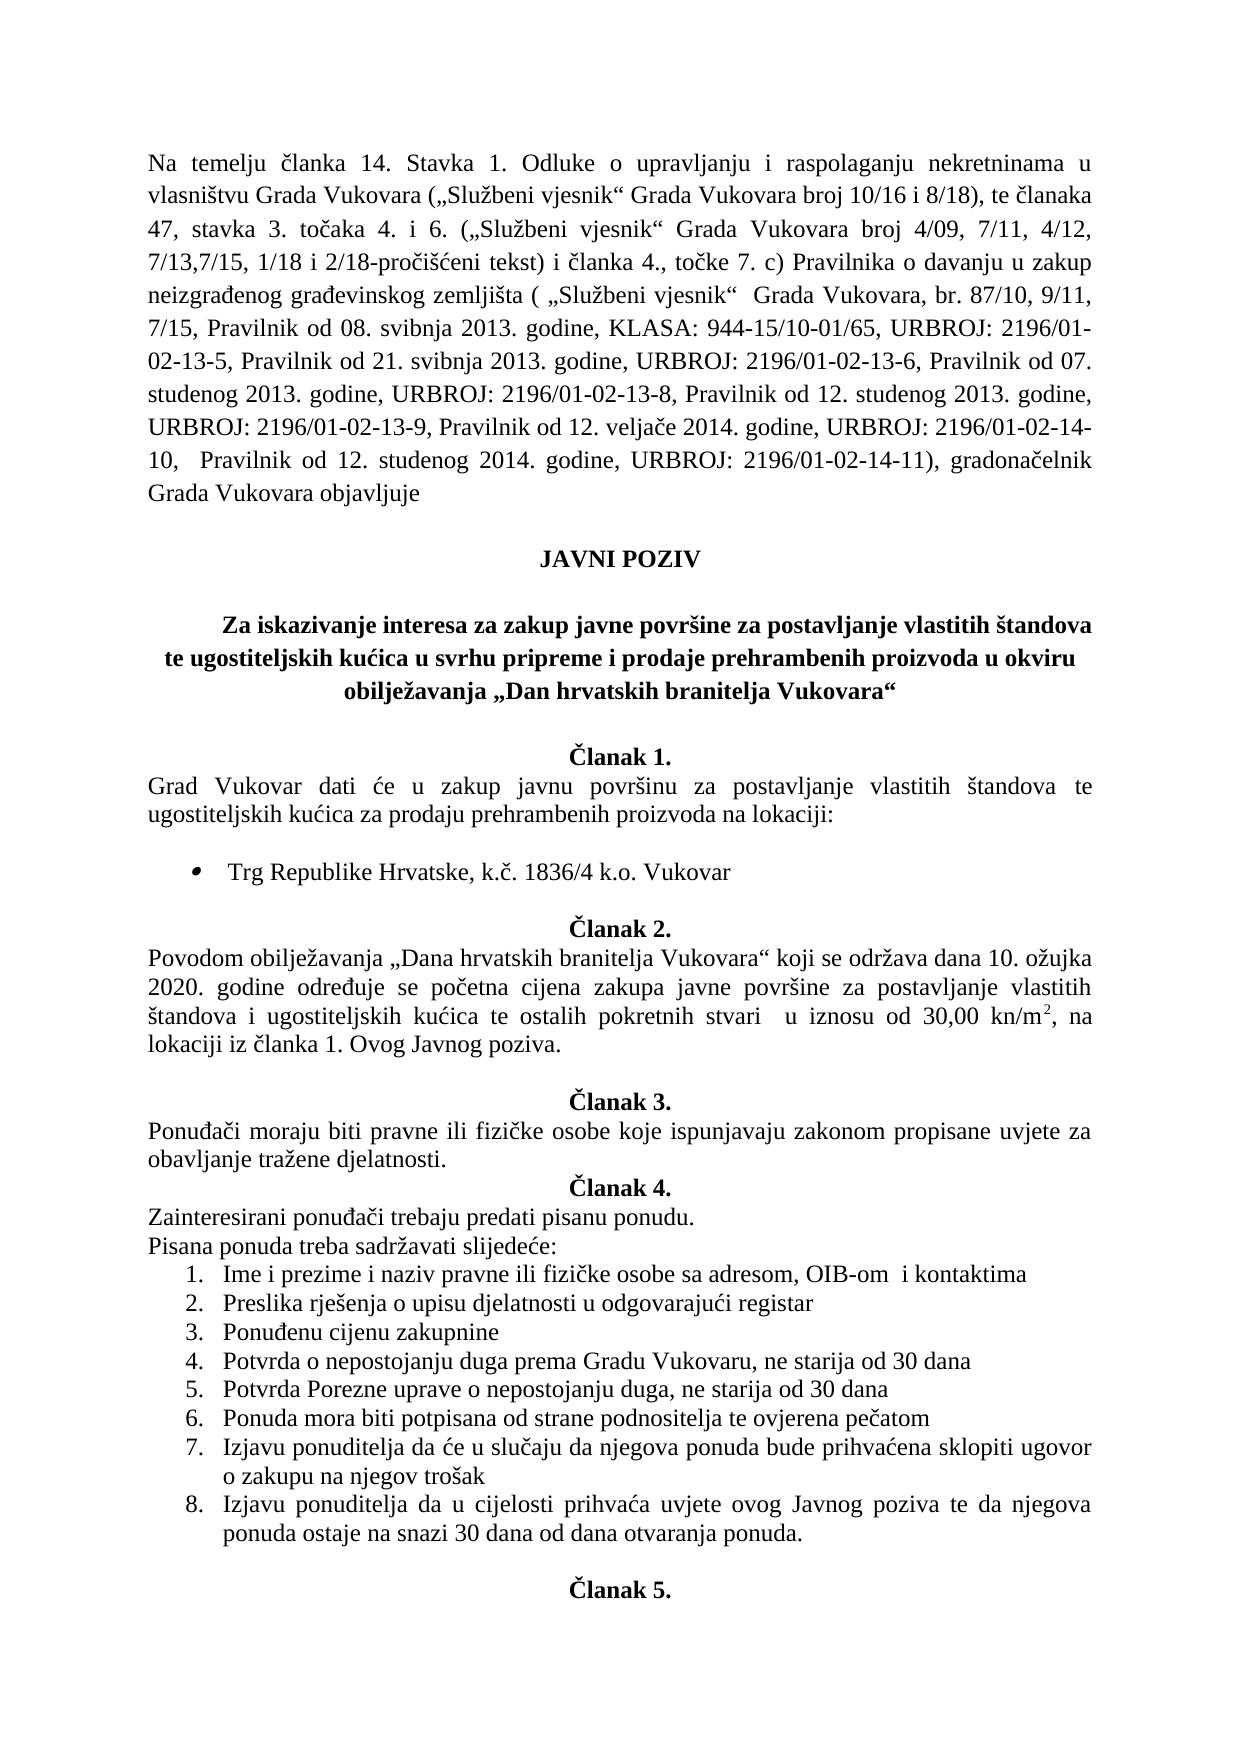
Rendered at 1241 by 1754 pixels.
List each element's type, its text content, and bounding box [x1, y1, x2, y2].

text Članak 3. [148, 1087, 1093, 1116]
text Ponuđači moraju biti pravne ili fizičke osobe koje ispunjavaju zakonom propisane uvjete za obavljanje tražene djelatnosti. [148, 1116, 1093, 1173]
text Članak 2. [148, 914, 1093, 943]
list Izjavu ponuditelja da će u slučaju da njegova ponuda bude prihvaćena sklopiti ugovor o zakupu na njegov trošak [185, 1432, 1093, 1489]
text Grad Vukovar dati će u zakup javnu površinu za postavljanje vlastitih štandova te ugostiteljskih kućica za prodaju prehrambenih proizvoda na lokaciji: [148, 771, 1093, 828]
list Ime i prezime i naziv pravne ili fizičke osobe sa adresom, OIB-om i kontaktima [185, 1259, 1093, 1288]
text Na temelju članka 14. Stavka 1. Odluke o upravljanju i raspolaganju nekretninama u vlasništvu Grada Vukovara („Službeni vjesnik“ Grada Vukovara broj 10/16 i 8/18), te članaka 47, stavka 3. točaka 4. i 6. („Službeni vjesnik“ Grada Vukovara broj 4/09, 7/11, 4/12, 7/13,7/15, 1/18 i 2/18-pročišćeni tekst) i članka 4., točke 7. c) Pravilnika o davanju u zakup neizgrađenog građevinskog zemljišta ( „Službeni vjesnik“ Grada Vukovara, br. 87/10, 9/11, 7/15, Pravilnik od 08. svibnja 2013. godine, KLASA: 944-15/10-01/65, URBROJ: 2196/01-02-13-5, Pravilnik od 21. svibnja 2013. godine, URBROJ: 2196/01-02-13-6, Pravilnik od 07. studenog 2013. godine, URBROJ: 2196/01-02-13-8, Pravilnik od 12. studenog 2013. godine, URBROJ: 2196/01-02-13-9, Pravilnik od 12. veljače 2014. godine, URBROJ: 2196/01-02-14-10, Pravilnik od 12. studenog 2014. godine, URBROJ: 2196/01-02-14-11), gradonačelnik Grada Vukovara objavljuje [148, 148, 1093, 507]
list Ponuda mora biti potpisana od strane podnositelja te ovjerena pečatom [185, 1403, 1093, 1432]
list Ponuđenu cijenu zakupnine [185, 1317, 1093, 1346]
text Za iskazivanje interesa za zakup javne površine za postavljanje vlastitih štandova te ugostiteljskih kućica u svrhu pripreme i prodaje prehrambenih proizvoda u okviru obilježavanja „Dan hrvatskih branitelja Vukovara“ [148, 610, 1093, 705]
list Potvrda o nepostojanju duga prema Gradu Vukovaru, ne starija od 30 dana [185, 1346, 1093, 1374]
list Preslika rješenja o upisu djelatnosti u odgovarajući registar [185, 1288, 1093, 1317]
text Zainteresirani ponuđači trebaju predati pisanu ponudu. [148, 1202, 1093, 1231]
list Potvrda Porezne uprave o nepostojanju duga, ne starija od 30 dana [185, 1374, 1093, 1403]
text Članak 4. [148, 1173, 1093, 1202]
text Članak 5. [148, 1575, 1093, 1604]
list Izjavu ponuditelja da u cijelosti prihvaća uvjete ovog Javnog poziva te da njegova ponuda ostaje na snazi 30 dana od dana otvaranja ponuda. [185, 1489, 1093, 1547]
list Trg Republike Hrvatske, k.č. 1836/4 k.o. Vukovar [190, 857, 1093, 886]
text Povodom obilježavanja „Dana hrvatskih branitelja Vukovara“ koji se održava dana 10. ožujka 2020. godine određuje se početna cijena zakupa javne površine za postavljanje vlastitih štandova i ugostiteljskih kućica te ostalih pokretnih stvari u iznosu od 30,00 kn/m2, na lokaciji iz članka 1. Ovog Javnog poziva. [148, 943, 1093, 1058]
text Članak 1. [148, 742, 1093, 771]
text Pisana ponuda treba sadržavati slijedeće: [148, 1231, 1093, 1259]
text JAVNI POZIV [148, 544, 1093, 573]
